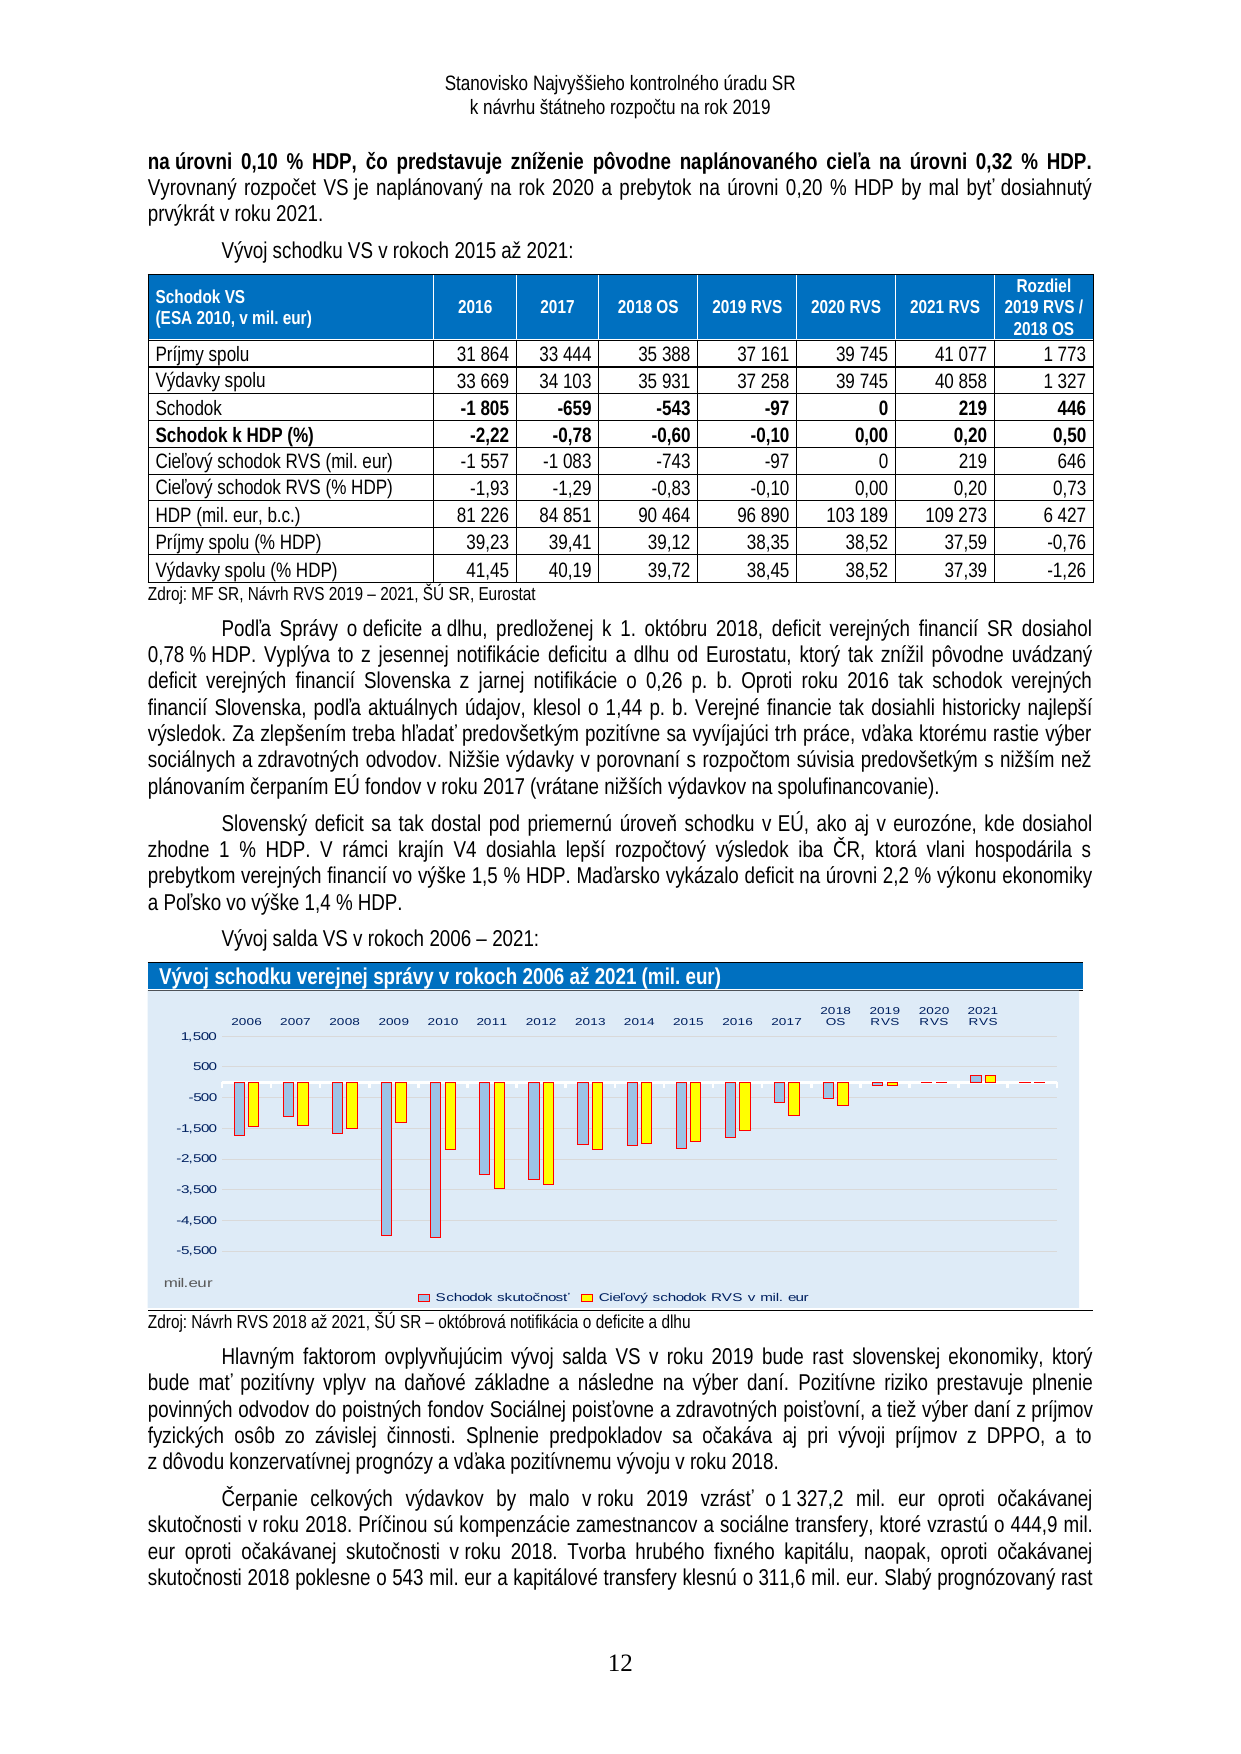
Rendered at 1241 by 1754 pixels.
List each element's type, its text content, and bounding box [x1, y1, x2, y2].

table_cell Výdavky spolu [149, 368, 433, 393]
table_cell 1 773 [995, 341, 1093, 366]
table_cell 39 745 [797, 341, 895, 366]
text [148, 148, 1093, 227]
table_cell 90 464 [599, 501, 697, 527]
table_cell -97 [698, 448, 796, 473]
table_header 2021 RVS [896, 275, 994, 339]
text Vývoj schodku VS v rokoch 2015 až 2021: [148, 237, 1093, 263]
table_cell 38,52 [797, 528, 895, 554]
table_cell 35 931 [599, 368, 697, 393]
table_cell 31 864 [434, 341, 516, 366]
table_cell 38,45 [698, 555, 796, 582]
table_cell 1 327 [995, 368, 1093, 393]
table_cell 39,41 [517, 528, 598, 554]
text Zdroj: Návrh RVS 2018 až 2021, ŠÚ SR – októbrová notifikácia o deficite a dlhu [148, 1311, 1093, 1332]
table_cell 103 189 [797, 501, 895, 527]
table_cell 0,00 [797, 421, 895, 447]
table_cell 40,19 [517, 555, 598, 582]
table_cell 0 [797, 448, 895, 473]
table_cell -1 557 [434, 448, 516, 473]
table_cell 34 103 [517, 368, 598, 393]
table_cell 84 851 [517, 501, 598, 527]
table_cell 38,52 [797, 555, 895, 582]
table_cell 33 669 [434, 368, 516, 393]
table_cell -2,22 [434, 421, 516, 447]
table_cell Schodok [149, 394, 433, 420]
table_cell -0,78 [517, 421, 598, 447]
table_cell 0 [797, 394, 895, 420]
table_cell 39,23 [434, 528, 516, 554]
table_cell Cieľový schodok RVS (mil. eur) [149, 448, 433, 473]
table_cell HDP (mil. eur, b.c.) [149, 501, 433, 527]
table_cell 646 [995, 448, 1093, 473]
table_cell 0,20 [896, 421, 994, 447]
table_cell 109 273 [896, 501, 994, 527]
table_cell -743 [599, 448, 697, 473]
table_cell 39 745 [797, 368, 895, 393]
table_cell Príjmy spolu [149, 341, 433, 366]
table_header Rozdiel 2019 RVS / 2018 OS [995, 275, 1093, 339]
table_cell 219 [896, 394, 994, 420]
table_cell -659 [517, 394, 598, 420]
table_cell 37,59 [896, 528, 994, 554]
text Hlavným faktorom ovplyvňujúcim vývoj salda VS v roku 2019 bude rast slovenskej ekonomiky, ktorý bude mať pozitívny vplyv na daňové základne a následne na výber daní. Pozitívne riziko prestavuje plnenie povinných odvodov do poistných fondov Sociálnej poisťovne a zdravotných poisťovní, a tiež výber daní z príjmov fyzických osôb zo závislej činnosti. Splnenie predpokladov sa očakáva aj pri vývoji príjmov z DPPO, a to z dôvodu konzervatívnej prognózy a vďaka pozitívnemu vývoju v roku 2018. [148, 1343, 1093, 1475]
table_cell 37 258 [698, 368, 796, 393]
table_cell -0,10 [698, 421, 796, 447]
table_cell 219 [896, 448, 994, 473]
table_cell 0,00 [797, 475, 895, 500]
table_cell 446 [995, 394, 1093, 420]
table_cell 39,12 [599, 528, 697, 554]
table_cell -1 083 [517, 448, 598, 473]
table_cell 41,45 [434, 555, 516, 582]
table_header 2017 [517, 275, 598, 339]
table_cell 37 161 [698, 341, 796, 366]
table_cell 39,72 [599, 555, 697, 582]
table_header 2018 OS [599, 275, 697, 339]
table_cell -543 [599, 394, 697, 420]
table_cell -0,76 [995, 528, 1093, 554]
table_cell -0,83 [599, 475, 697, 500]
text Slovenský deficit sa tak dostal pod priemernú úroveň schodku v EÚ, ako aj v eurozóne, kde dosiahol zhodne 1 % HDP. V rámci krajín V4 dosiahla lepší rozpočtový výsledok iba ČR, ktorá vlani hospodárila s prebytkom verejných financií vo výške 1,5 % HDP. Maďarsko vykázalo deficit na úrovni 2,2 % výkonu ekonomiky a Poľsko vo výške 1,4 % HDP. [148, 809, 1093, 915]
table_cell -97 [698, 394, 796, 420]
table_cell -1,26 [995, 555, 1093, 582]
table_cell 0,73 [995, 475, 1093, 500]
table_header 2019 RVS [698, 275, 796, 339]
table_cell 96 890 [698, 501, 796, 527]
table_header Schodok VS (ESA 2010, v mil. eur) [149, 275, 433, 339]
table_cell -1 805 [434, 394, 516, 420]
table_cell 6 427 [995, 501, 1093, 527]
table_cell 41 077 [896, 341, 994, 366]
table_cell 33 444 [517, 341, 598, 366]
table_cell Cieľový schodok RVS (% HDP) [149, 475, 433, 500]
text Podľa Správy o deficite a dlhu, predloženej k 1. októbru 2018, deficit verejných financií SR dosiahol 0,78 % HDP. Vyplýva to z jesennej notifikácie deficitu a dlhu od Eurostatu, ktorý tak znížil pôvodne uvádzaný deficit verejných financií Slovenska z jarnej notifikácie o 0,26 p. b. Oproti roku 2016 tak schodok verejných financií Slovenska, podľa aktuálnych údajov, klesol o 1,44 p. b. Verejné financie tak dosiahli historicky najlepší výsledok. Za zlepšením treba hľadať predovšetkým pozitívne sa vyvíjajúci trh práce, vďaka ktorému rastie výber sociálnych a zdravotných odvodov. Nižšie výdavky v porovnaní s rozpočtom súvisia predovšetkým s nižším než plánovaním čerpaním EÚ fondov v roku 2017 (vrátane nižších výdavkov na spolufinancovanie). [148, 614, 1093, 799]
table_cell -1,29 [517, 475, 598, 500]
table_cell 40 858 [896, 368, 994, 393]
table_cell 38,35 [698, 528, 796, 554]
table_header 2020 RVS [797, 275, 895, 339]
table_header 2016 [434, 275, 516, 339]
table_cell Príjmy spolu (% HDP) [149, 528, 433, 554]
table_cell 81 226 [434, 501, 516, 527]
table_cell Výdavky spolu (% HDP) [149, 555, 433, 582]
table_header Vývoj schodku verejnej správy v rokoch 2006 až 2021 (mil. eur) [148, 963, 1083, 989]
text Zdroj: MF SR, Návrh RVS 2019 – 2021, ŠÚ SR, Eurostat [148, 583, 1093, 604]
table_cell -1,93 [434, 475, 516, 500]
table_cell 0,50 [995, 421, 1093, 447]
table_cell 0,20 [896, 475, 994, 500]
table_cell -0,60 [599, 421, 697, 447]
table_cell Schodok k HDP (%) [149, 421, 433, 447]
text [148, 1485, 1093, 1591]
text Vývoj salda VS v rokoch 2006 – 2021: [148, 925, 1093, 952]
table_cell -0,10 [698, 475, 796, 500]
table_cell 37,39 [896, 555, 994, 582]
table_cell 35 388 [599, 341, 697, 366]
